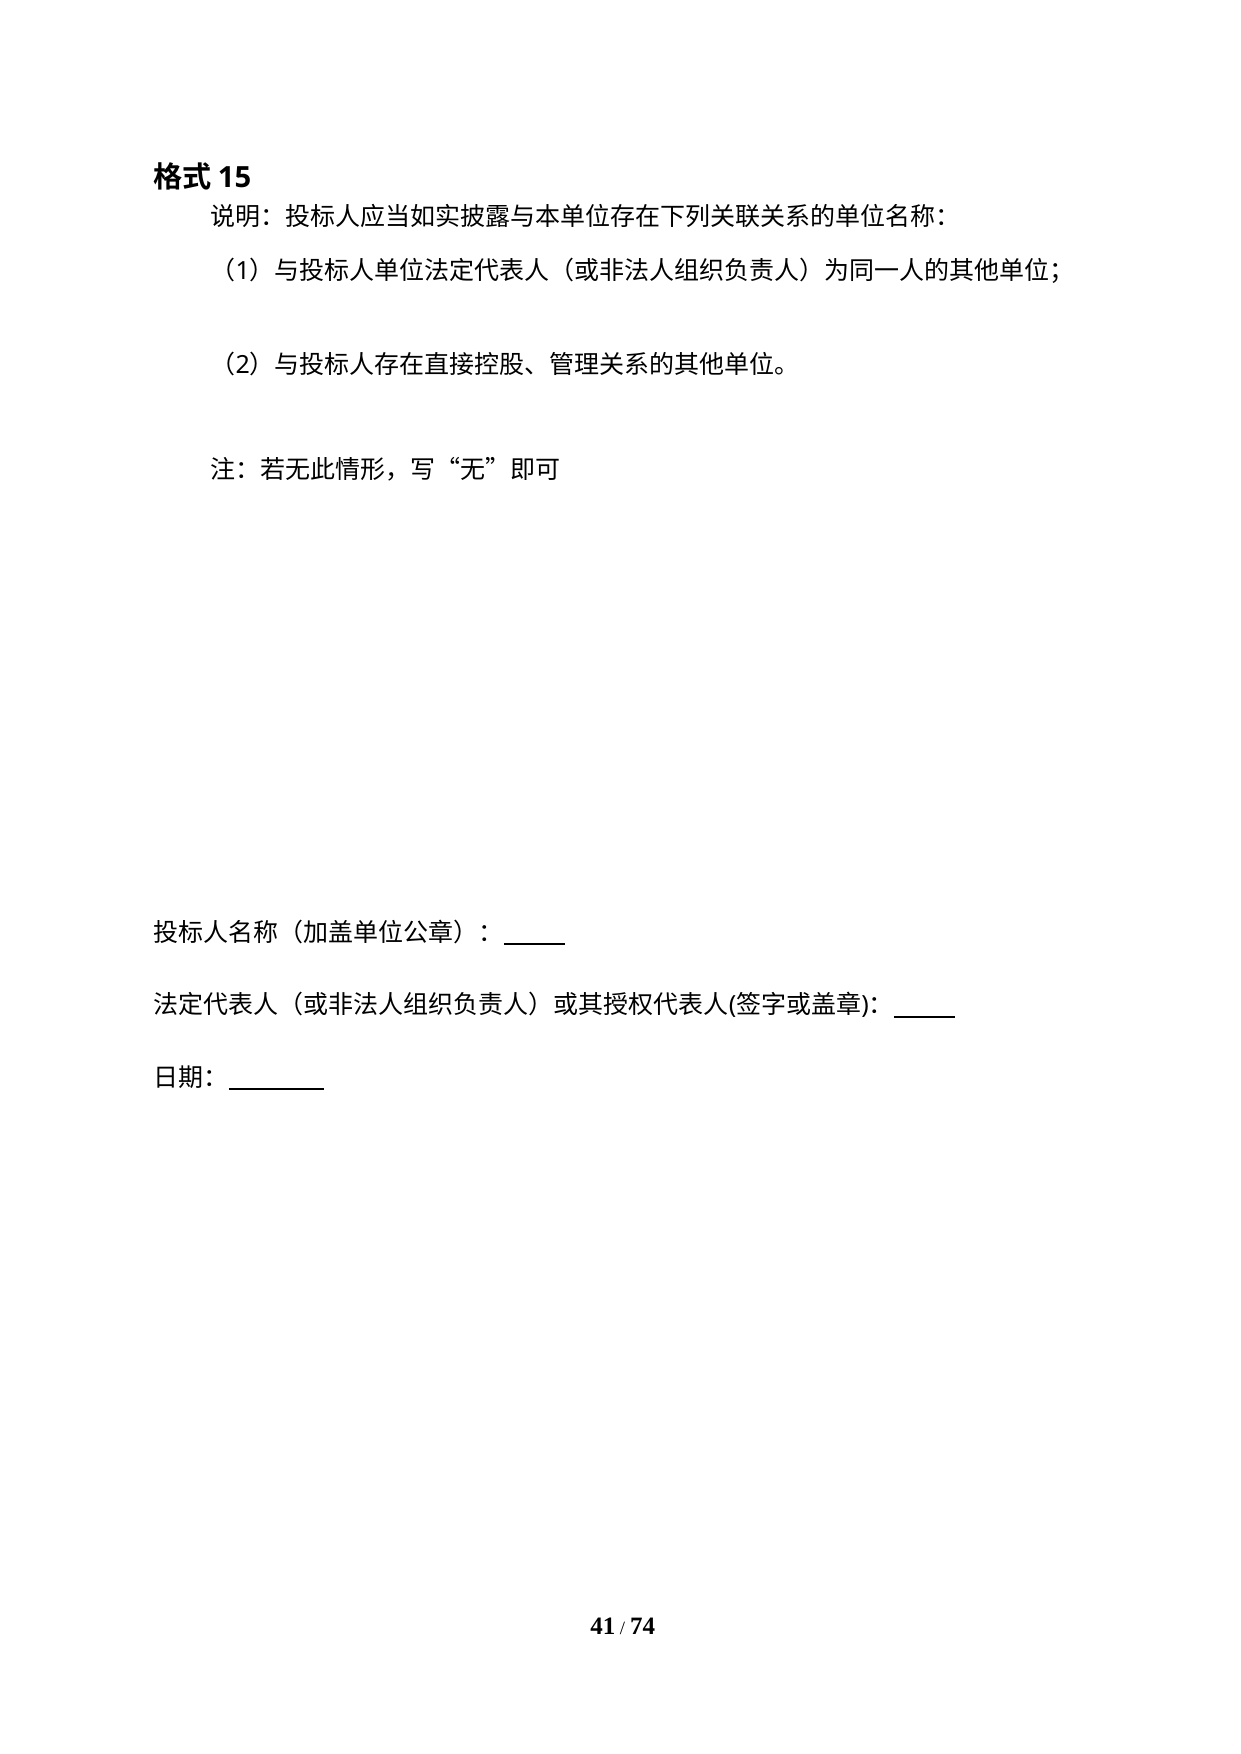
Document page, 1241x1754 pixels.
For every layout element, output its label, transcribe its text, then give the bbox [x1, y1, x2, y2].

text （1）与投标人单位法定代表人（或非法人组织负责人）为同一人的其他单位； [153, 250, 1074, 330]
subtitle 格式15 [153, 153, 1087, 196]
text 法定代表人（或非法人组织负责人）或其授权代表人(签字或盖章)： [153, 985, 1087, 1021]
text （2）与投标人存在直接控股、管理关系的其他单位。 [153, 344, 1074, 380]
text 日期： [153, 1057, 1087, 1093]
text 投标人名称（加盖单位公章）： [153, 912, 1087, 948]
text 说明：投标人应当如实披露与本单位存在下列关联关系的单位名称： [153, 196, 1074, 232]
text 注：若无此情形，写“无”即可 [153, 449, 1074, 486]
